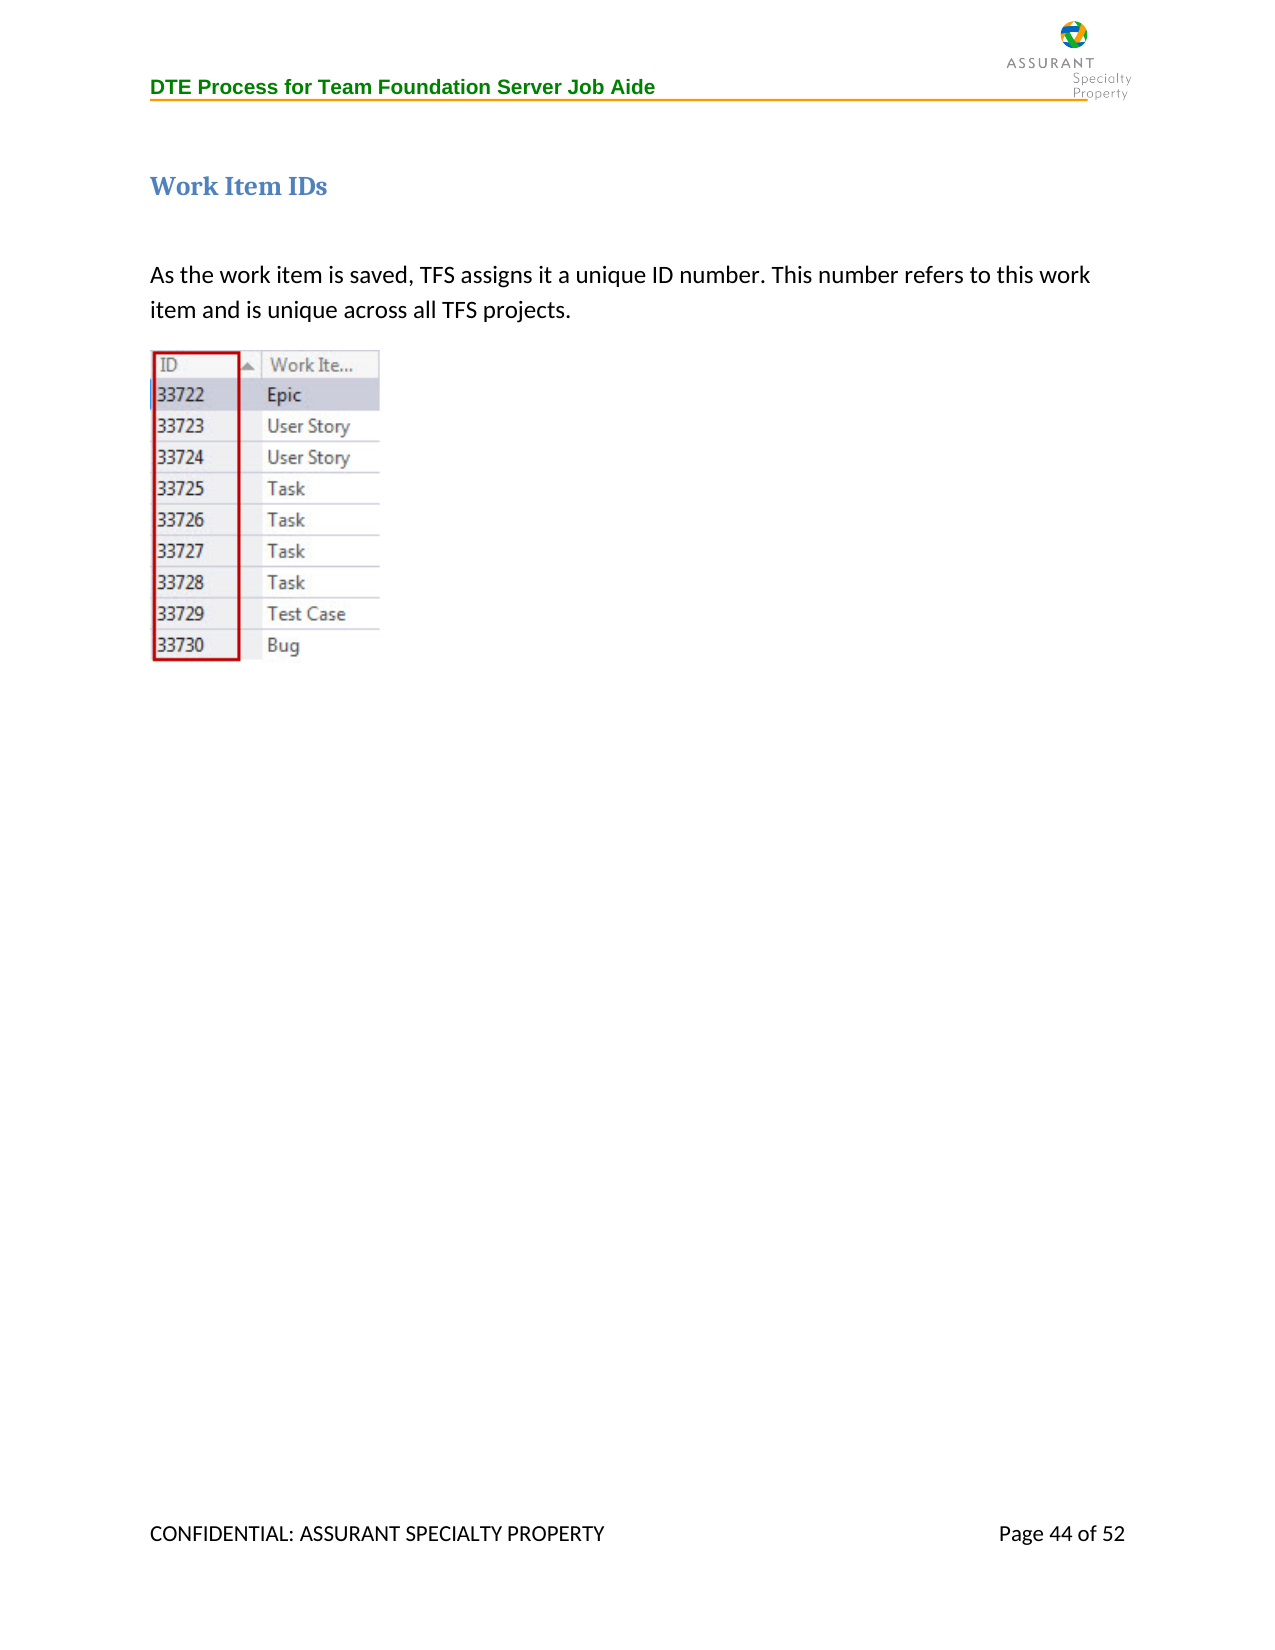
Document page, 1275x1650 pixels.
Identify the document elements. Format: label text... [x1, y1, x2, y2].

subtitle Work Item IDs [150, 171, 1125, 202]
picture [1004, 18, 1136, 105]
text As the work item is saved, TFS assigns it a unique ID number. This number refers to this work item and is unique across all TFS projects. [150, 259, 1125, 325]
picture [150, 350, 380, 663]
